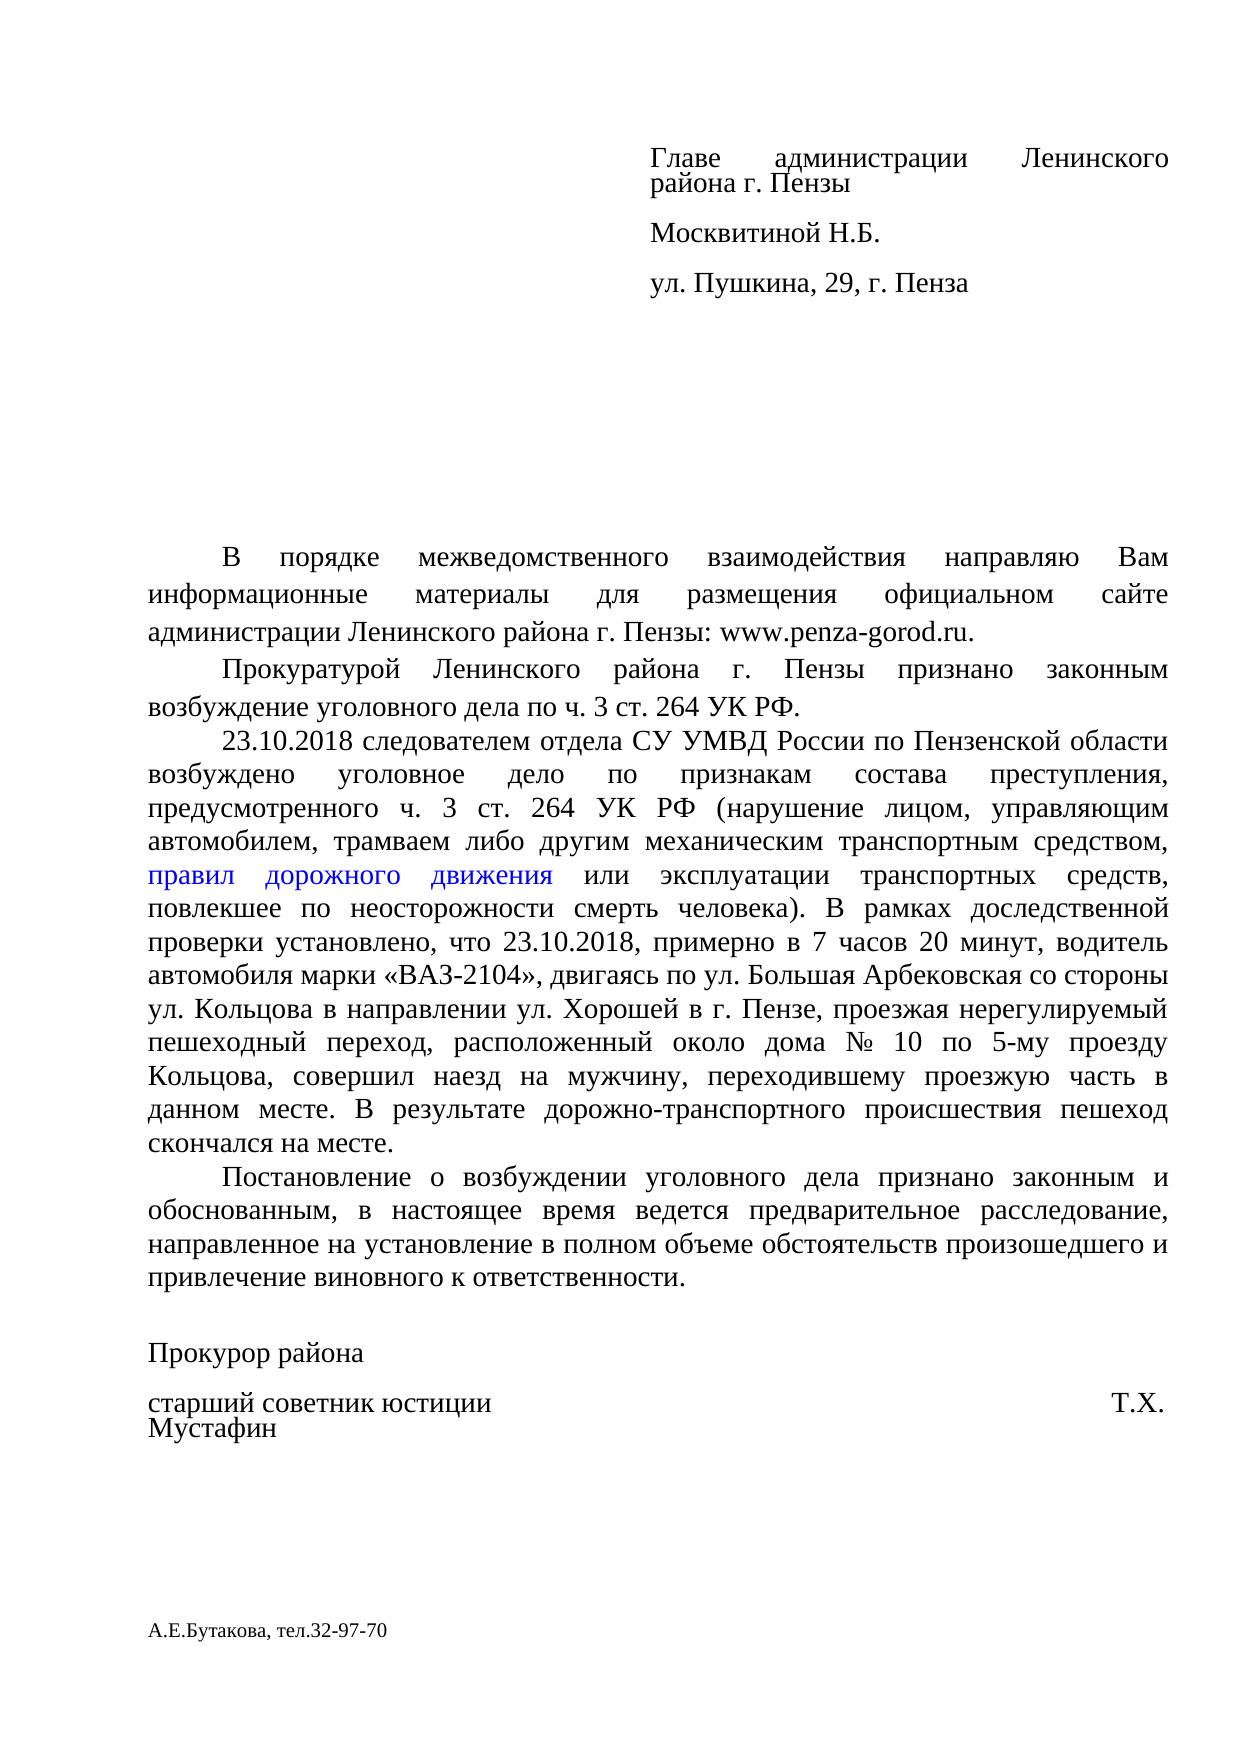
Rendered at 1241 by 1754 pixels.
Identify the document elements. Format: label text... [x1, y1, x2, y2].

text 23.10.2018 следователем отдела СУ УМВД России по Пензенской области возбуждено уголовное дело по признакам состава преступления, предусмотренного ч. 3 ст. 264 УК РФ (нарушение лицом, управляющим автомобилем, трамваем либо другим механическим транспортным средством, правил дорожного движения или эксплуатации транспортных средств, повлекшее по неосторожности смерть человека). В рамках доследственной проверки установлено, что 23.10.2018, примерно в 7 часов 20 минут, водитель автомобиля марки «ВАЗ-2104», двигаясь по ул. Большая Арбековская со стороны ул. Кольцова в направлении ул. Хорошей в г. Пензе, проезжая нерегулируемый пешеходный переход, расположенный около дома № 10 по 5-му проезду Кольцова, совершил наезд на мужчину, переходившему проезжую часть в данном месте. В результате дорожно-транспортного происшествия пешеход скончался на месте. [148, 723, 1169, 1159]
text старший советник юстиции Т.Х. Мустафин [148, 1393, 1169, 1443]
text Москвитиной Н.Б. [650, 223, 1169, 248]
text Постановление о возбуждении уголовного дела признано законным и обоснованным, в настоящее время ведется предварительное расследование, направленное на установление в полном объеме обстоятельств произошедшего и привлечение виновного к ответственности. [148, 1159, 1169, 1293]
text В порядке межведомственного взаимодействия направляю Вам информационные материалы для размещения официальном сайте администрации Ленинского района г. Пензы: www.penza-gorod.ru. [148, 535, 1169, 648]
text Прокурор района [148, 1343, 1169, 1368]
text Главе администрации Ленинского района г. Пензы [650, 148, 1169, 198]
text А.Е.Бутакова, тел.32-97-70 [148, 1618, 1169, 1643]
text ул. Пушкина, 29, г. Пенза [650, 273, 1169, 298]
text Прокуратурой Ленинского района г. Пензы признано законным возбуждение уголовного дела по ч. 3 ст. 264 УК РФ. [148, 648, 1169, 723]
